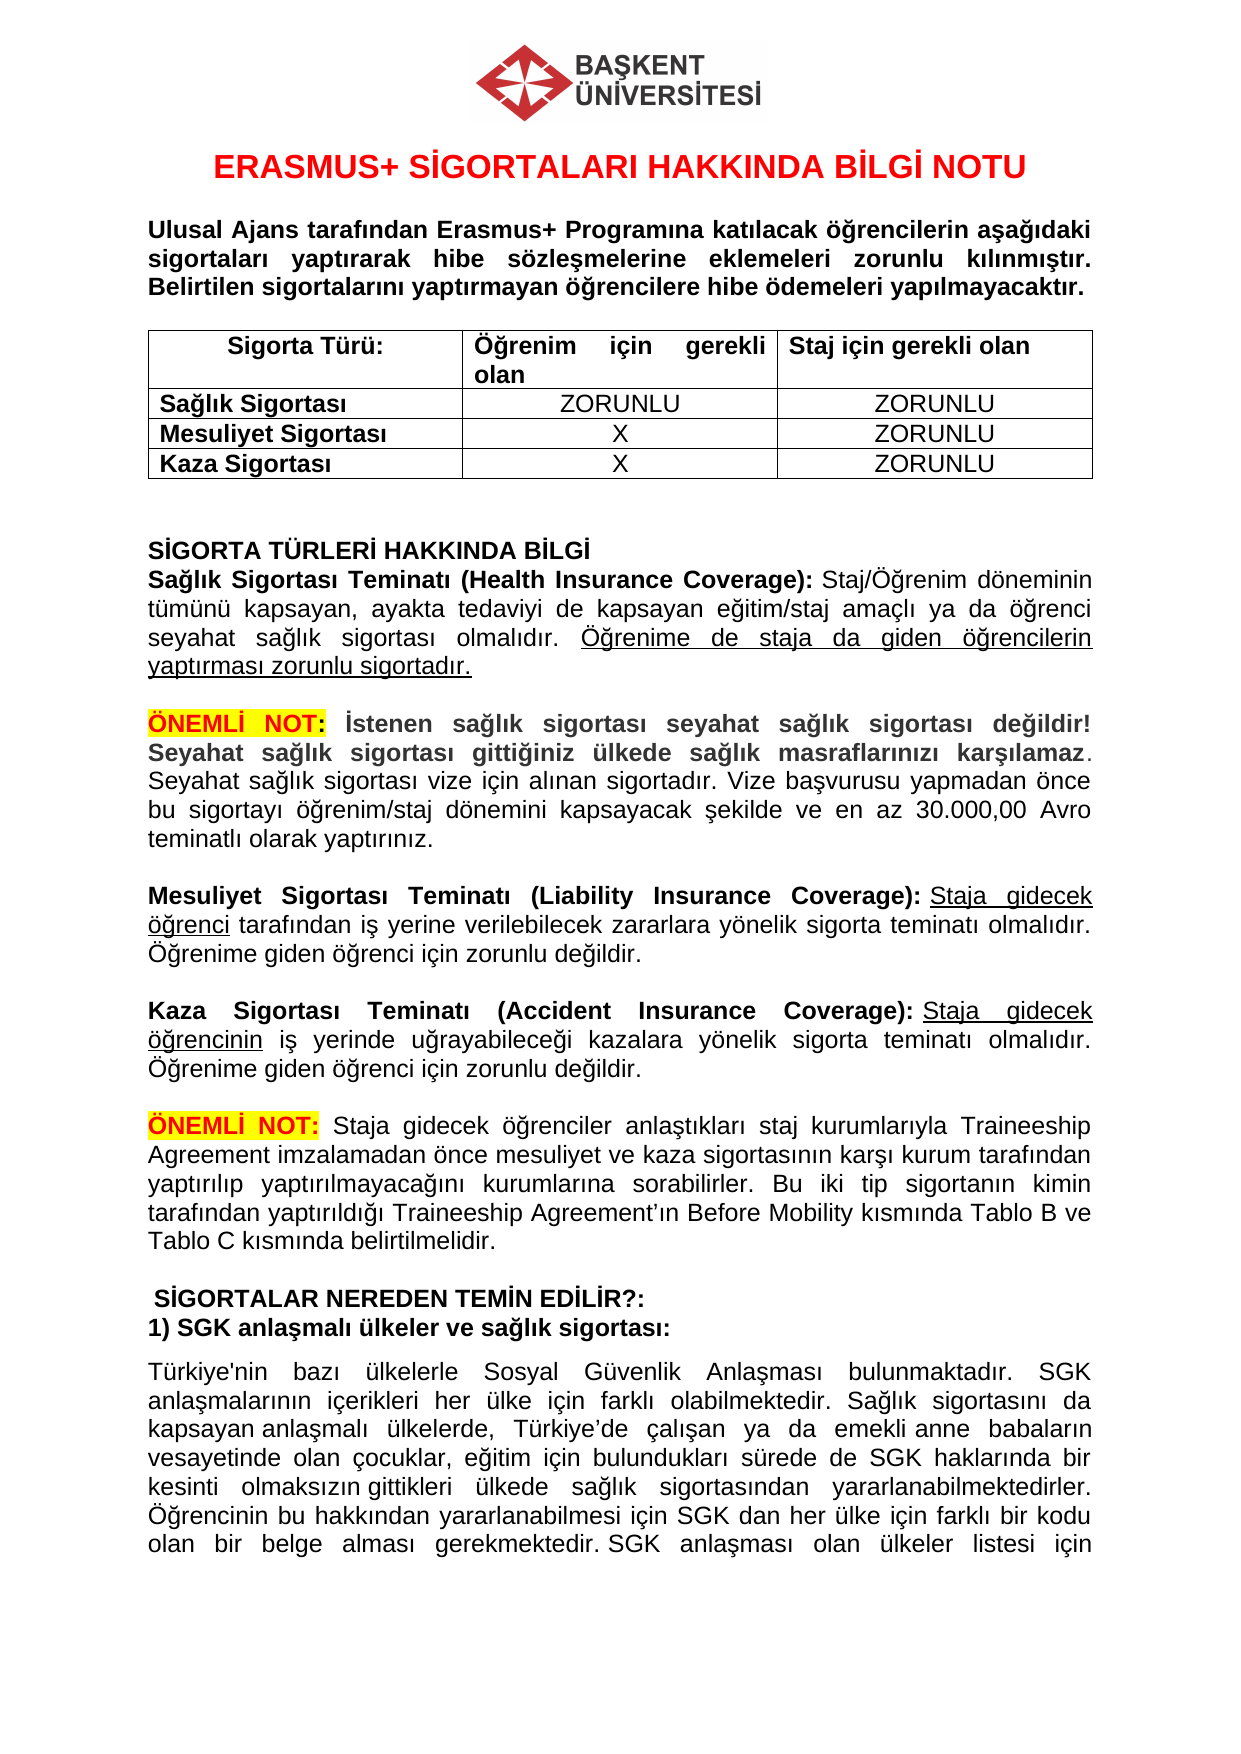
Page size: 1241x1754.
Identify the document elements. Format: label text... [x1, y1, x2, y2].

table_cell ZORUNLU [778, 449, 1092, 478]
table_cell ZORUNLU [778, 389, 1092, 418]
table_header Öğrenim için gerekli olan [463, 331, 777, 388]
text SİGORTA TÜRLERİ HAKKINDA BİLGİ [148, 536, 1093, 565]
text Sağlık Sigortası Teminatı (Health Insurance Coverage): Staj/Öğrenim döneminin tümünü kapsayan, ayakta tedaviyi de kapsayan eğitim/staj amaçlı ya da öğrenci seyahat sağlık sigortası olmalıdır. Öğrenime de staja da giden öğrencilerin yaptırması zorunlu sigortadır. [148, 565, 1093, 680]
text ÖNEMLİ NOT: İstenen sağlık sigortası seyahat sağlık sigortası değildir! Seyahat sağlık sigortası gittiğiniz ülkede sağlık masraflarınızı karşılamaz. Seyahat sağlık sigortası vize için alınan sigortadır. Vize başvurusu yapmadan önce bu sigortayı öğrenim/staj dönemini kapsayacak şekilde ve en az 30.000,00 Avro teminatlı olarak yaptırınız. [148, 709, 1093, 738]
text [148, 1357, 1093, 1558]
table_header Sigorta Türü: [149, 331, 462, 388]
table_cell ZORUNLU [463, 389, 777, 418]
text Ulusal Ajans tarafından Erasmus+ Programına katılacak öğrencilerin aşağıdaki sigortaları yaptırarak hibe sözleşmelerine eklemeleri zorunlu kılınmıştır. Belirtilen sigortalarını yaptırmayan öğrencilere hibe ödemeleri yapılmayacaktır. [148, 215, 1093, 301]
picture [471, 40, 768, 126]
text Kaza Sigortası Teminatı (Accident Insurance Coverage): Staja gidecek öğrencinin iş yerinde uğrayabileceği kazalara yönelik sigorta teminatı olmalıdır. Öğrenime giden öğrenci için zorunlu değildir. [148, 996, 1093, 1082]
table_cell Mesuliyet Sigortası [149, 419, 462, 448]
text ERASMUS+ SİGORTALARI HAKKINDA BİLGİ NOTU [148, 148, 1093, 186]
text ÖNEMLİ NOT: İstenen sağlık sigortası seyahat sağlık sigortası değildir! Seyahat sağlık sigortası gittiğiniz ülkede sağlık masraflarınızı karşılamaz. Seyahat sağlık sigortası vize için alınan sigortadır. Vize başvurusu yapmadan önce bu sigortayı öğrenim/staj dönemini kapsayacak şekilde ve en az 30.000,00 Avro teminatlı olarak yaptırınız. [148, 766, 1093, 852]
text ÖNEMLİ NOT: Staja gidecek öğrenciler anlaştıkları staj kurumlarıyla Traineeship Agreement imzalamadan önce mesuliyet ve kaza sigortasının karşı kurum tarafından yaptırılıp yaptırılmayacağını kurumlarına sorabilirler. Bu iki tip sigortanın kimin tarafından yaptırıldığı Traineeship Agreement’ın Before Mobility kısmında Tablo B ve Tablo C kısmında belirtilmelidir. [148, 1111, 1093, 1255]
table_cell X [463, 419, 777, 448]
text SİGORTALAR NEREDEN TEMİN EDİLİR?: [148, 1284, 1093, 1312]
table_cell X [463, 449, 777, 478]
text 1) SGK anlaşmalı ülkeler ve sağlık sigortası: [148, 1312, 1093, 1341]
table_cell Kaza Sigortası [149, 449, 462, 478]
text Mesuliyet Sigortası Teminatı (Liability Insurance Coverage): Staja gidecek öğrenci tarafından iş yerine verilebilecek zararlara yönelik sigorta teminatı olmalıdır. Öğrenime giden öğrenci için zorunlu değildir. [148, 881, 1093, 967]
table_header Staj için gerekli olan [778, 331, 1092, 388]
table_cell ZORUNLU [778, 419, 1092, 448]
table_cell Sağlık Sigortası [149, 389, 462, 418]
